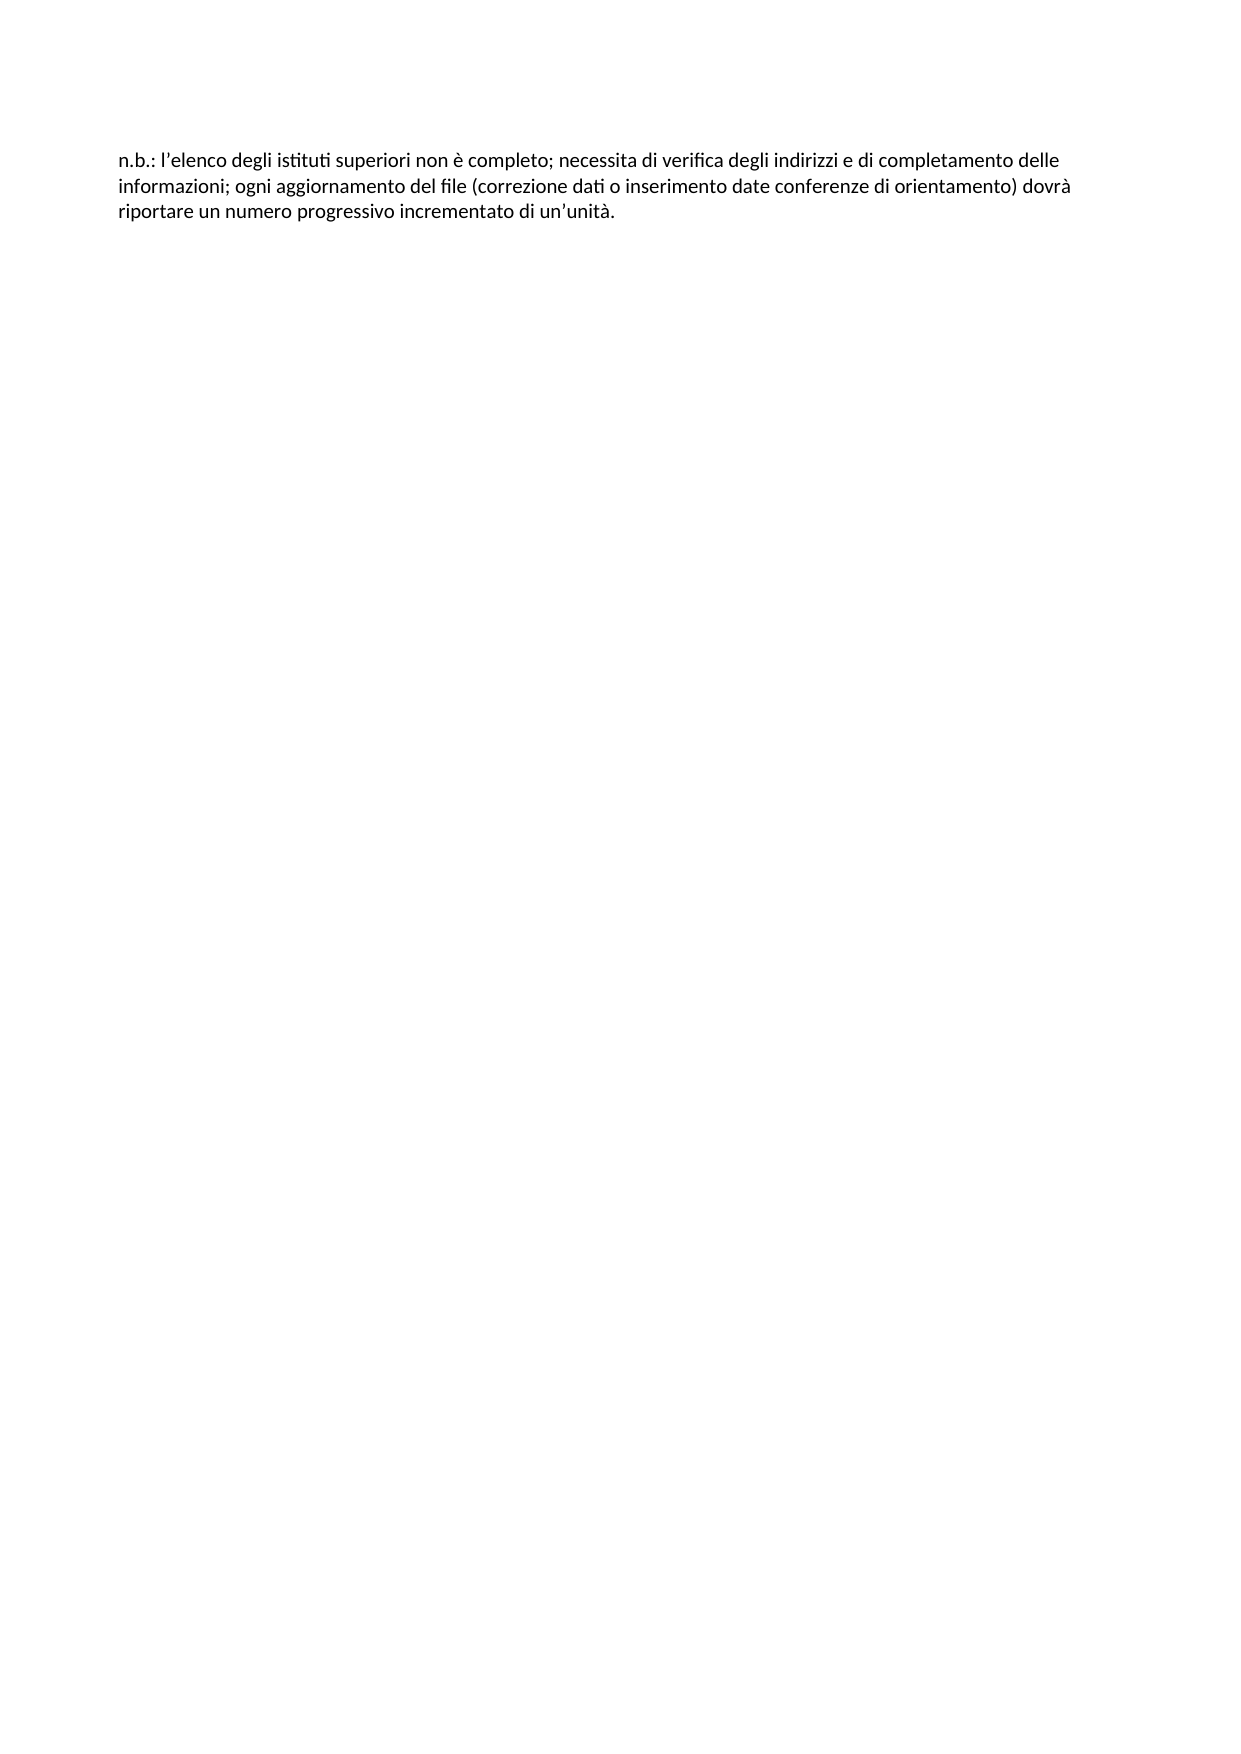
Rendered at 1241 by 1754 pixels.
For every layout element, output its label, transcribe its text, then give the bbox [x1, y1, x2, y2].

text n.b.: l’elenco degli istituti superiori non è completo; necessita di verifica degli indirizzi e di completamento delle informazioni; ogni aggiornamento del file (correzione dati o inserimento date conferenze di orientamento) dovrà riportare un numero progressivo incrementato di un’unità. [118, 148, 1122, 224]
